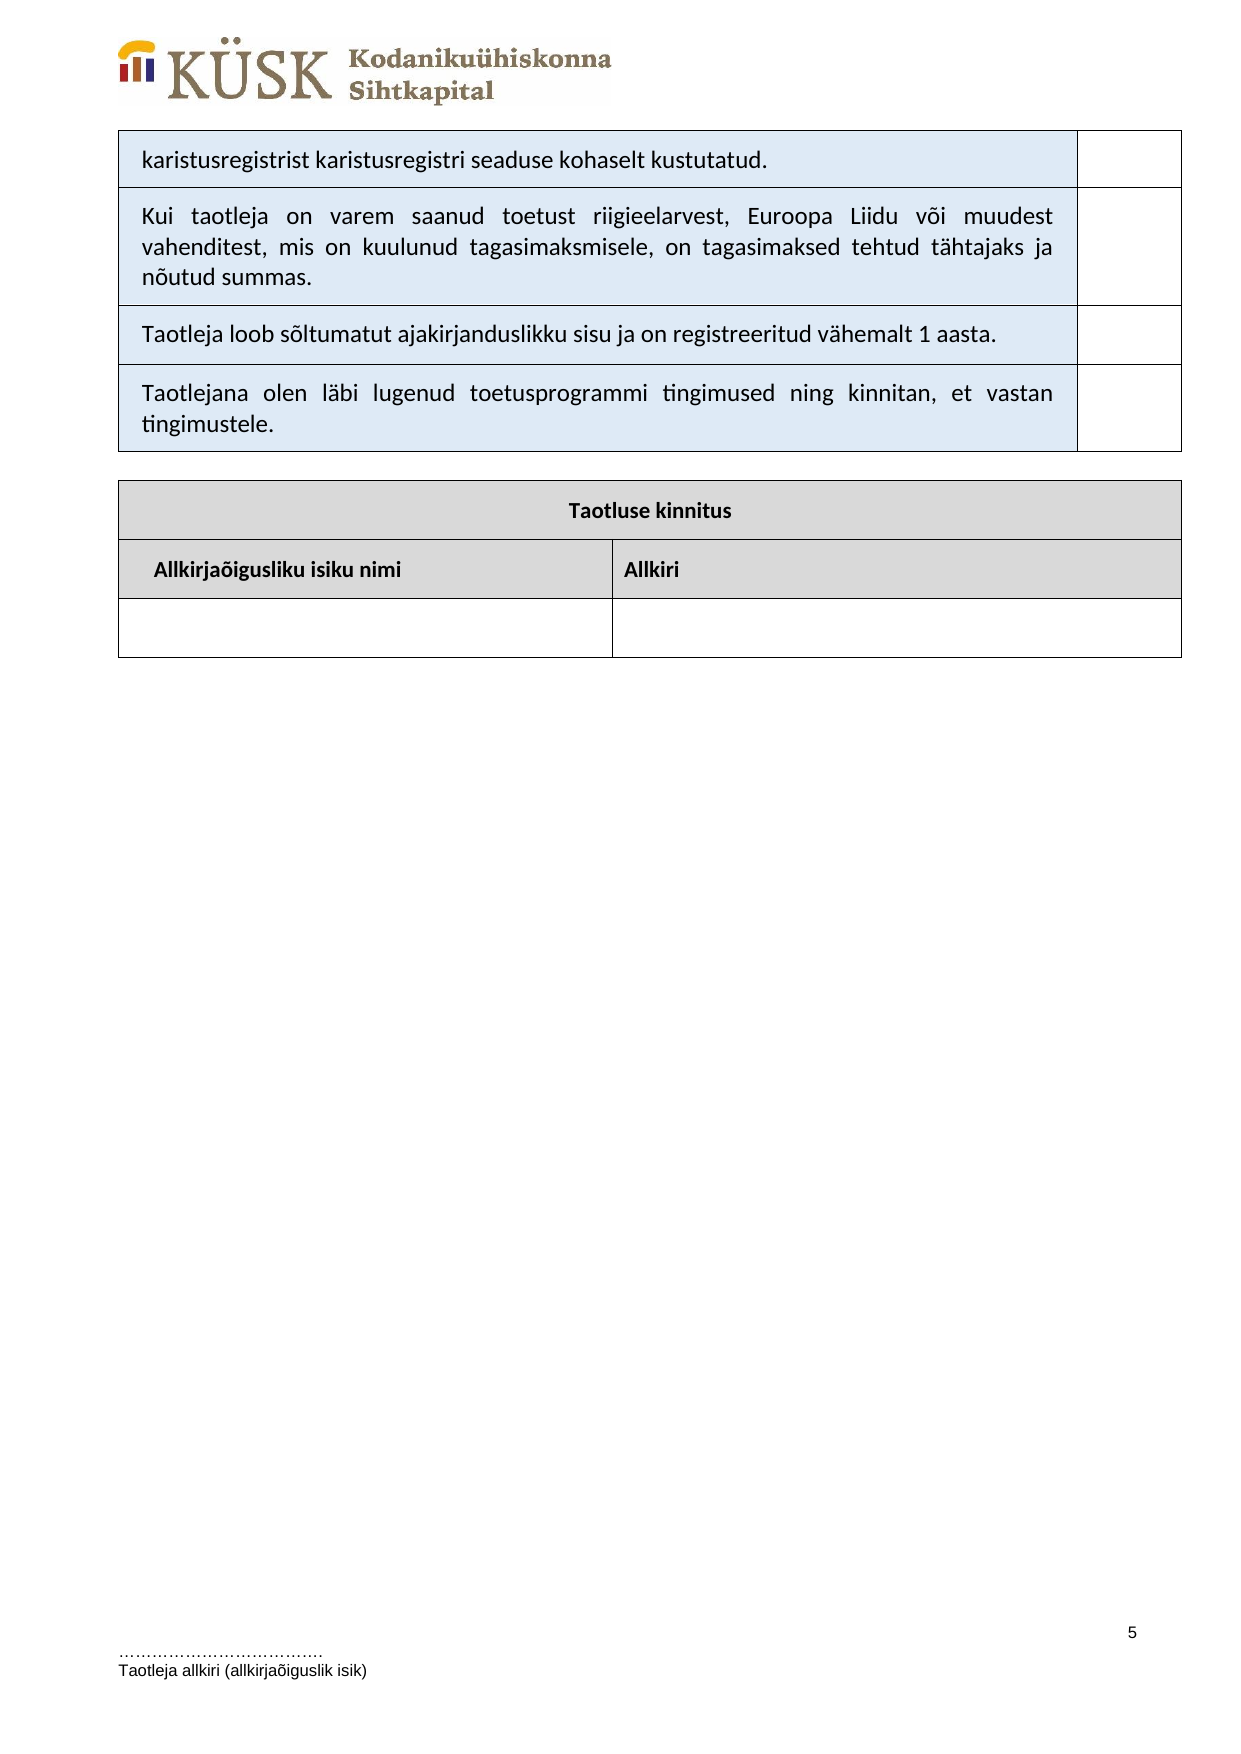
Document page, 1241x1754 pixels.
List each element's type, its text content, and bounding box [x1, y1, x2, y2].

table_cell [1078, 365, 1181, 451]
table_cell Taotlejana olen läbi lugenud toetusprogrammi tingimused ning kinnitan, et vastan tingimustele. [119, 365, 1077, 451]
table_cell Allkirjaõigusliku isiku nimi [119, 540, 612, 598]
table_cell Taotleja loob sõltumatut ajakirjanduslikku sisu ja on registreeritud vähemalt 1 aasta. [119, 306, 1077, 364]
picture [118, 37, 612, 106]
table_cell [119, 131, 1077, 187]
table_cell [119, 599, 612, 657]
table_cell [1078, 188, 1181, 304]
table_cell Kui taotleja on varem saanud toetust riigieelarvest, Euroopa Liidu või muudest vahenditest, mis on kuulunud tagasimaksmisele, on tagasimaksed tehtud tähtajaks ja nõutud summas. [119, 188, 1077, 304]
table_cell Allkiri [613, 540, 1181, 598]
table_cell [613, 599, 1181, 657]
table_header Taotluse kinnitus [119, 481, 1181, 539]
table_cell [1078, 306, 1181, 364]
table_cell [1078, 131, 1181, 187]
